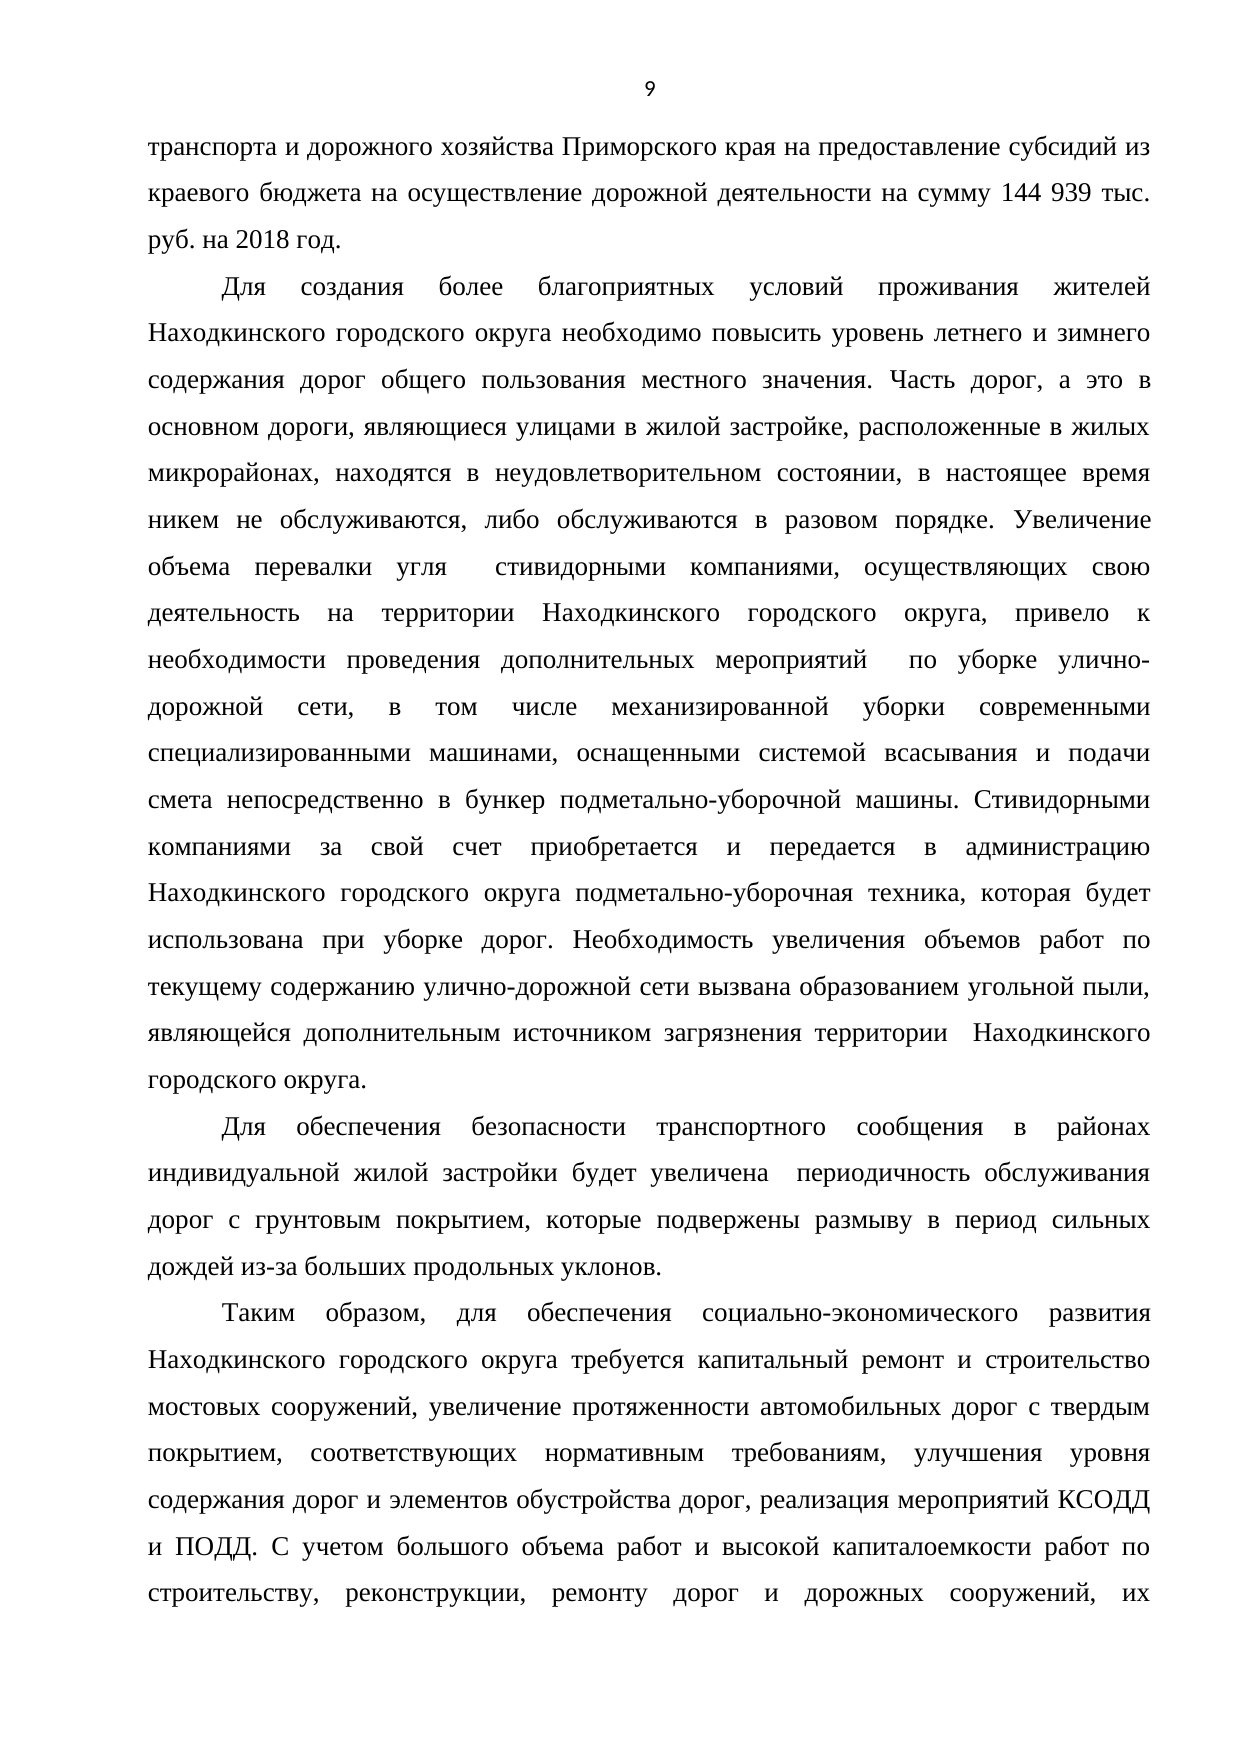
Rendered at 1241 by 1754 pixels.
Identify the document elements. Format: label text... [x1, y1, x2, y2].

text Для обеспечения безопасности транспортного сообщения в районах индивидуальной жилой застройки будет увеличена периодичность обслуживания дорог с грунтовым покрытием, которые подвержены размыву в период сильных дождей из-за больших продольных уклонов. [148, 1110, 1152, 1281]
text Для создания более благоприятных условий проживания жителей Находкинского городского округа необходимо повысить уровень летнего и зимнего содержания дорог общего пользования местного значения. Часть дорог, а это в основном дороги, являющиеся улицами в жилой застройке, расположенные в жилых микрорайонах, находятся в неудовлетворительном состоянии, в настоящее время никем не обслуживаются, либо обслуживаются в разовом порядке. Увеличение объема перевалки угля стивидорными компаниями, осуществляющих свою деятельность на территории Находкинского городского округа, привело к необходимости проведения дополнительных мероприятий по уборке улично-дорожной сети, в том числе механизированной уборки современными специализированными машинами, оснащенными системой всасывания и подачи смета непосредственно в бункер подметально-уборочной машины. Стивидорными компаниями за свой счет приобретается и передается в администрацию Находкинского городского округа подметально-уборочная техника, которая будет использована при уборке дорог. Необходимость увеличения объемов работ по текущему содержанию улично-дорожной сети вызвана образованием угольной пыли, являющейся дополнительным источником загрязнения территории Находкинского городского округа. [148, 270, 1152, 1094]
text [148, 130, 1152, 254]
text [148, 1297, 1152, 1608]
